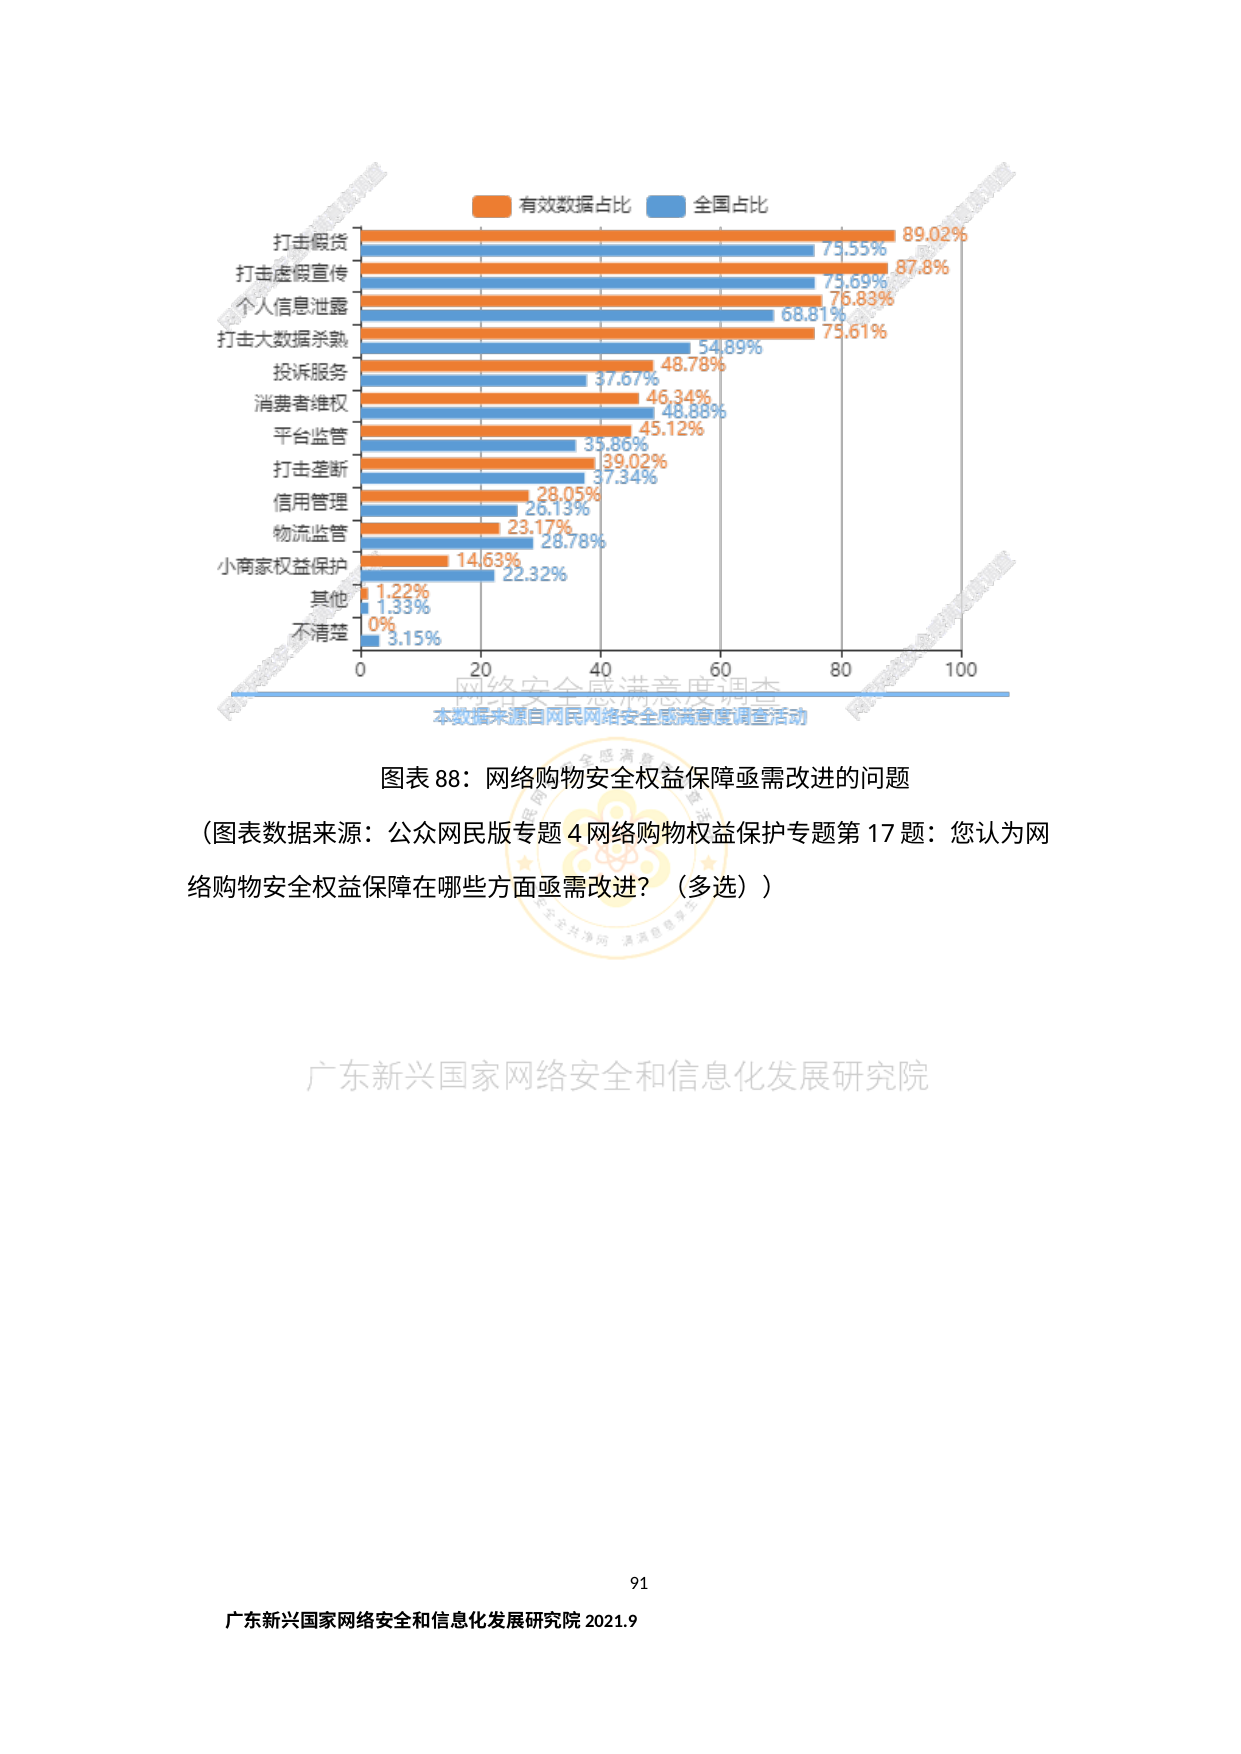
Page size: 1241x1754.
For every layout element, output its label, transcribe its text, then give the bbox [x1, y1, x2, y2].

text 图表88：网络购物安全权益保障亟需改进的问题 [187, 759, 1053, 795]
picture [202, 150, 1039, 744]
text （图表数据来源：公众网民版专题4网络购物权益保护专题第17题：您认为网络购物安全权益保障在哪些方面亟需改进？（多选）） [187, 813, 1053, 904]
